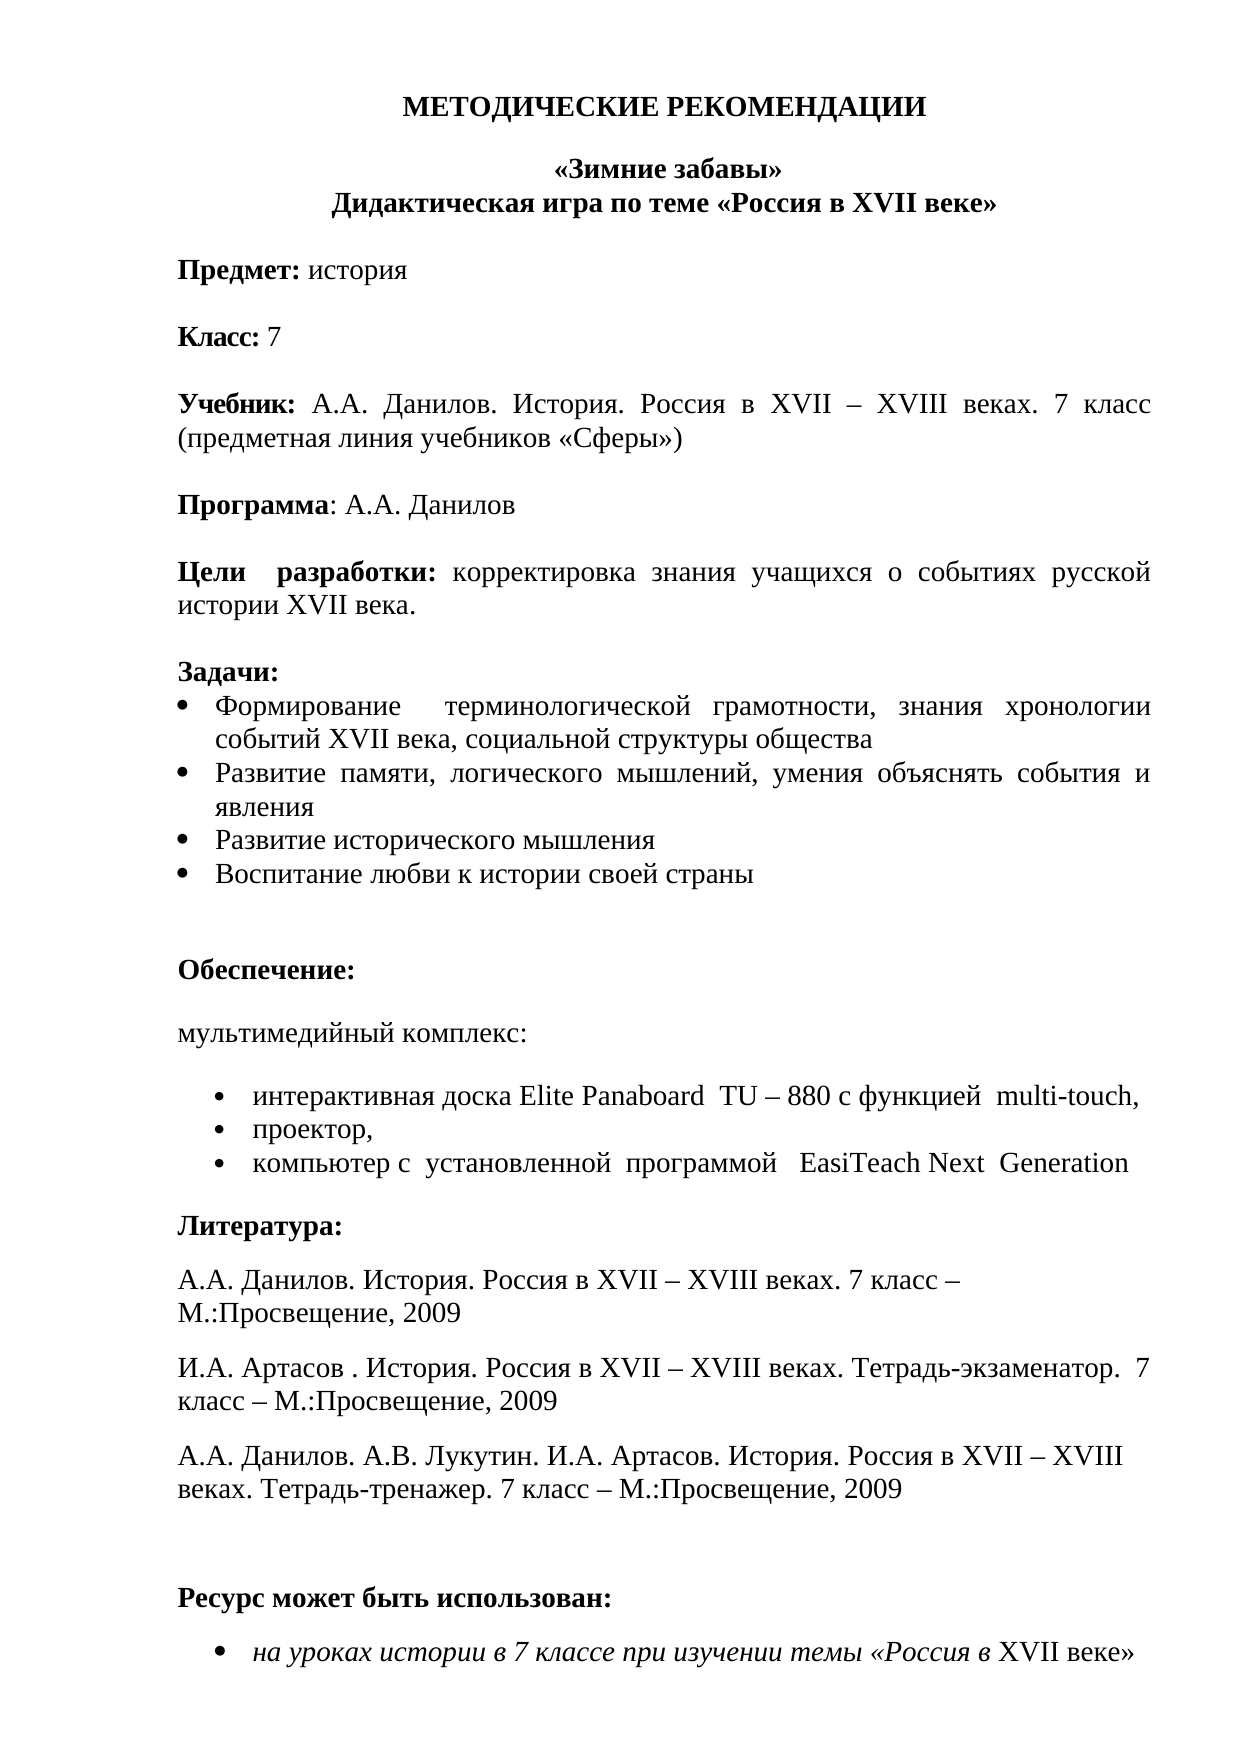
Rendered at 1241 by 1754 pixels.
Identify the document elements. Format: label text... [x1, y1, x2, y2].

text Задачи: [177, 654, 1152, 688]
list Воспитание любви к истории своей страны [177, 856, 1152, 890]
text Предмет: история [177, 252, 1152, 286]
text Цели разработки: корректировка знания учащихся о событиях русской истории XVII века. [177, 554, 1152, 621]
list Формирование терминологической грамотности, знания хронологии событий XVII века, социальной структуры общества [177, 688, 1152, 755]
list компьютер с установленной программой EasiTeach Next Generation [215, 1145, 1152, 1178]
text Литература: [177, 1208, 1152, 1241]
list Развитие исторического мышления [177, 822, 1152, 856]
text мультимедийный комплекс: [177, 1015, 1152, 1049]
text Обеспечение: [177, 952, 1152, 986]
text МЕТОДИЧЕСКИЕ РЕКОМЕНДАЦИИ [177, 89, 1152, 122]
list на уроках истории в 7 классе при изучении темы «Россия в XVII веке» [215, 1634, 1152, 1668]
text Ресурс может быть использован: [177, 1580, 1152, 1614]
text И.А. Артасов . История. Россия в XVII – XVIII веках. Тетрадь-экзаменатор. 7 класс – М.:Просвещение, 2009 [177, 1350, 1152, 1417]
text А.А. Данилов. История. Россия в XVII – XVIII веках. 7 класс – М.:Просвещение, 2009 [177, 1262, 1152, 1329]
text Учебник: А.А. Данилов. История. Россия в XVII – XVIII веках. 7 класс (предметная линия учебников «Сферы») [177, 386, 1152, 453]
text Класс: 7 [177, 319, 1152, 353]
list Развитие памяти, логического мышлений, умения объяснять события и явления [177, 755, 1152, 822]
text Дидактическая игра по теме «Россия в XVII веке» [177, 185, 1152, 218]
list проектор, [215, 1111, 1152, 1145]
list интерактивная доска Elite Panaboard TU – 880 с функцией multi-touch, [215, 1078, 1152, 1111]
text А.А. Данилов. А.В. Лукутин. И.А. Артасов. История. Россия в XVII – XVIII веках. Тетрадь-тренажер. 7 класс – М.:Просвещение, 2009 [177, 1438, 1152, 1505]
text «Зимние забавы» [177, 151, 1152, 185]
text Программа: А.А. Данилов [177, 487, 1152, 520]
